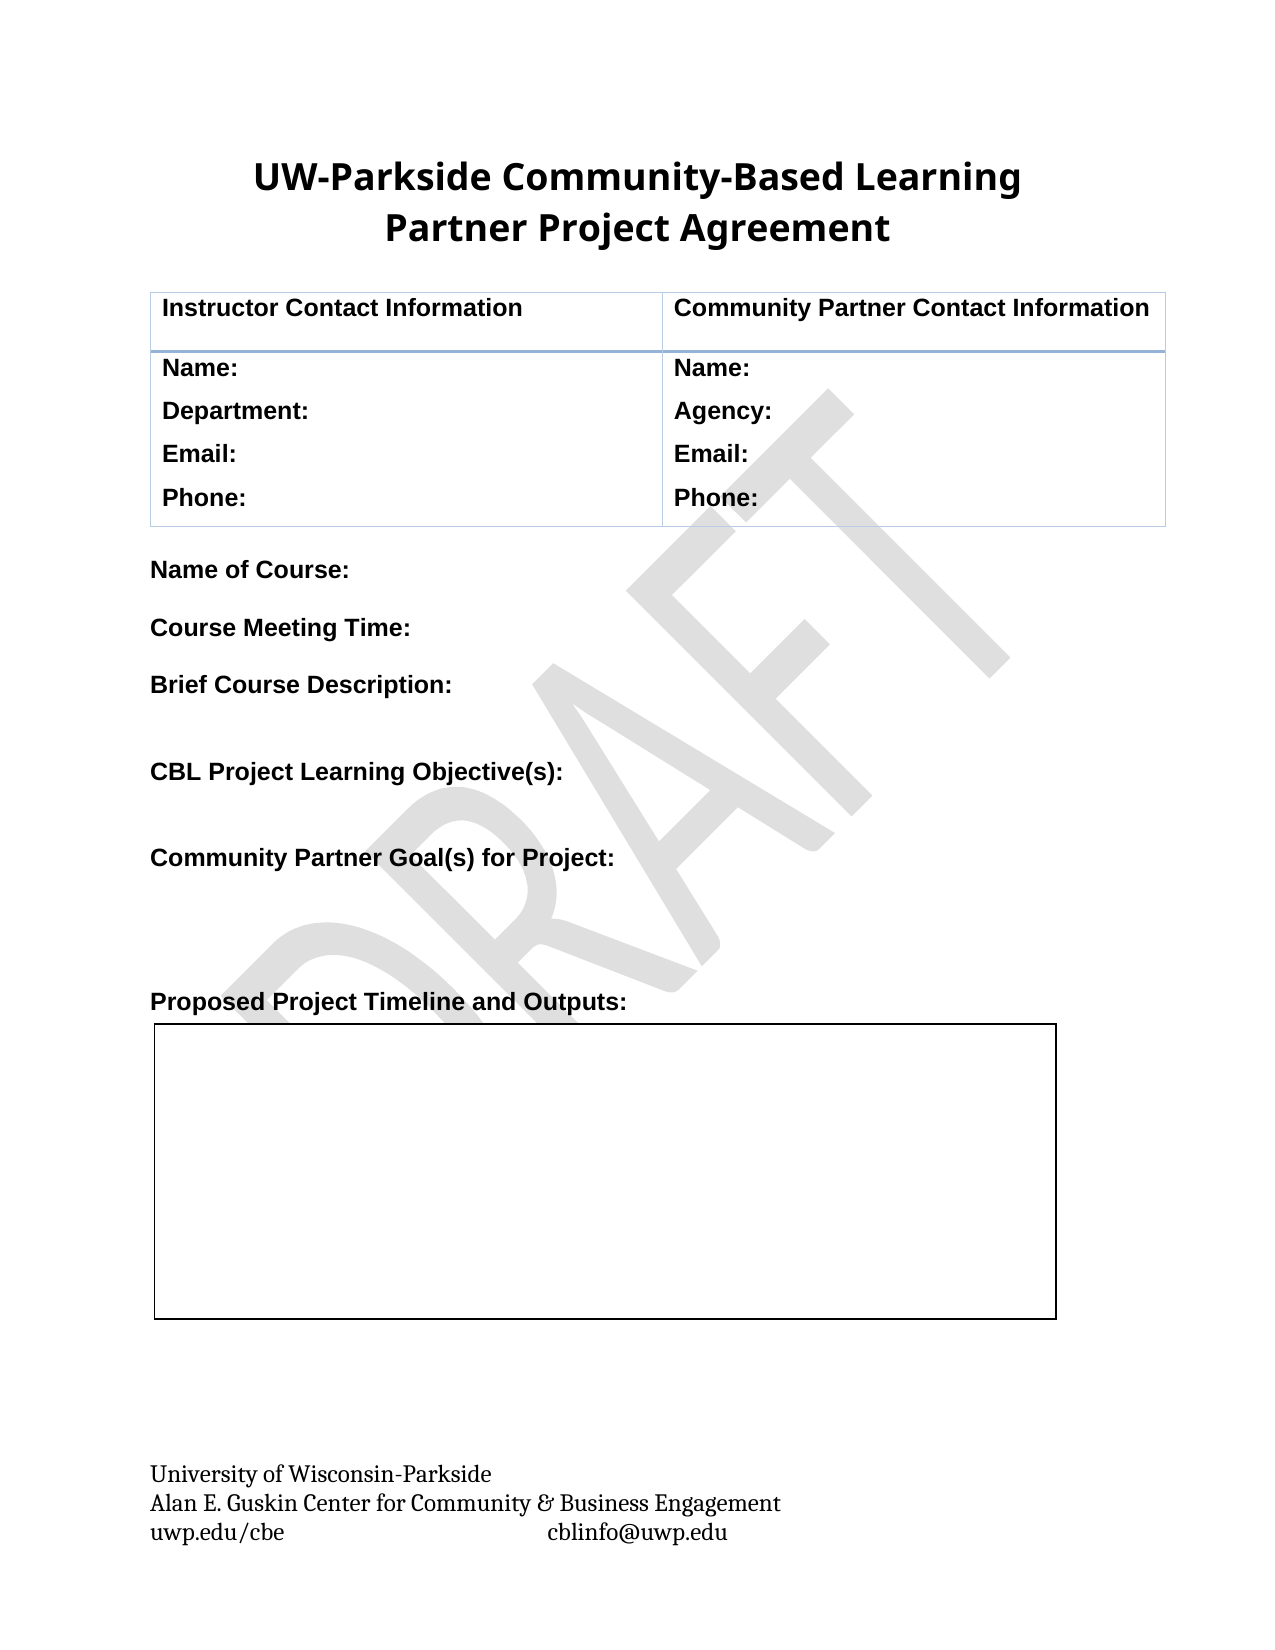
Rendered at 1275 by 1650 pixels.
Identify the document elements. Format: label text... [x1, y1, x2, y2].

text Name of Course: [150, 555, 1125, 584]
table_cell Name: Agency: Email: Phone: [663, 353, 1165, 526]
text Course Meeting Time: [150, 613, 1125, 642]
text Proposed Project Timeline and Outputs: [150, 987, 1125, 1015]
text Brief Course Description: [150, 670, 1125, 699]
table_cell Name: Department: Email: Phone: [151, 353, 662, 526]
text UW-Parkside Community-Based Learning [150, 150, 1125, 201]
text Community Partner Goal(s) for Project: [150, 843, 1125, 872]
text CBL Project Learning Objective(s): [150, 757, 1125, 785]
text Partner Project Agreement [150, 201, 1125, 252]
table_header Community Partner Contact Information [663, 293, 1165, 350]
table_header Instructor Contact Information [151, 293, 662, 350]
